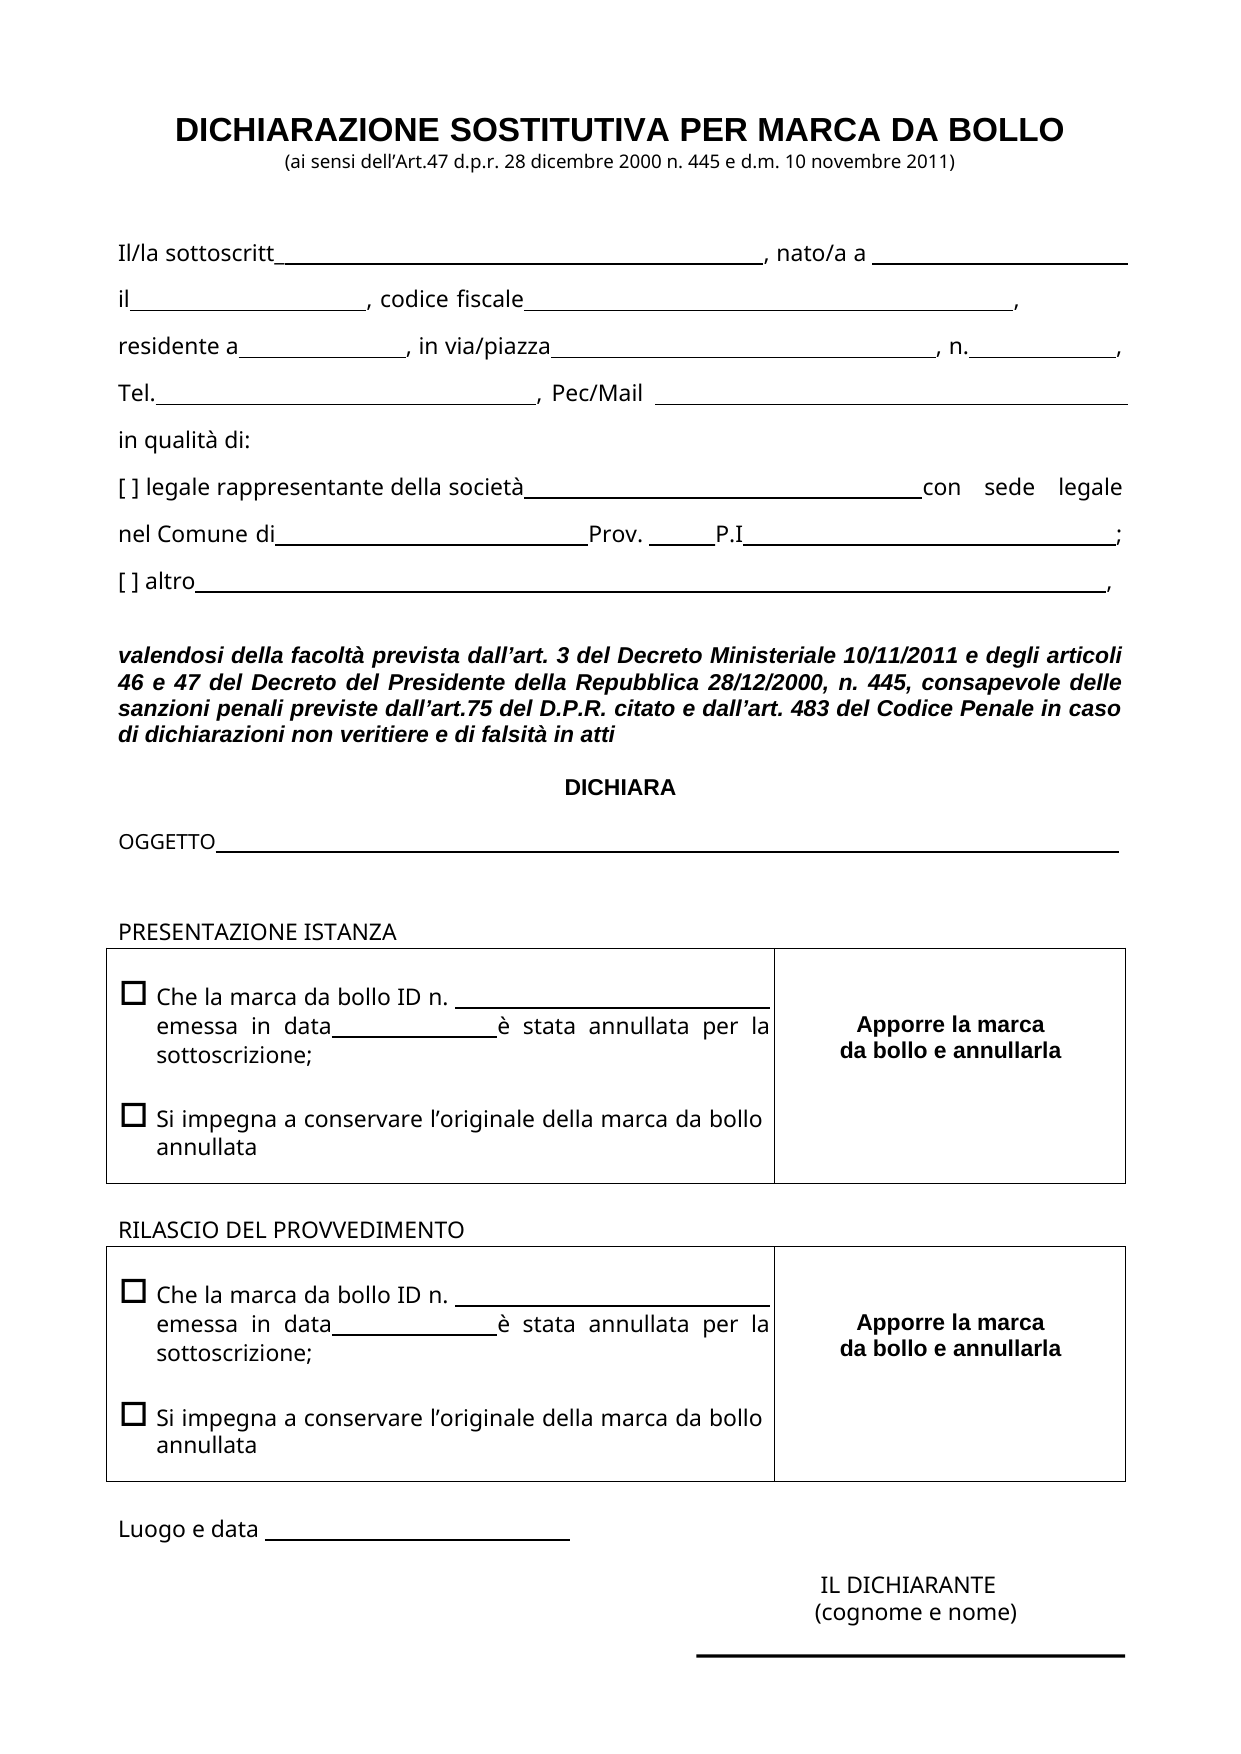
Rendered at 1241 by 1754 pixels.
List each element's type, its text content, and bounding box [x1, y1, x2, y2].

text RILASCIO DEL PROVVEDIMENTO [118, 1214, 1140, 1246]
title DICHIARAZIONE SOSTITUTIVA PER MARCA DA BOLLO [99, 110, 1140, 148]
text Luogo e data [118, 1512, 1140, 1544]
table_header Che la marca da bollo ID n. emessa in data è stata annullata per la sottoscrizione; Si impegna a conservare l’originale della marca da bollo annullata [107, 949, 774, 1183]
table_header Apporre la marca da bollo e annullarla [775, 949, 1125, 1183]
table_header Apporre la marca da bollo e annullarla [775, 1247, 1125, 1481]
text [ ] legale rappresentante della società con sede legale nel Comune di Prov. P.I ; [ ] altro , [118, 471, 1123, 596]
text valendosi della facoltà prevista dall’art. 3 del Decreto Ministeriale 10/11/2011 e degli articoli 46 e 47 del Decreto del Presidente della Repubblica 28/12/2000, n. 445, consapevole delle sanzioni penali previste dall’art.75 del D.P.R. citato e dall’art. 483 del Codice Penale in caso di dichiarazioni non veritiere e di falsità in atti [118, 642, 1123, 748]
text DICHIARA [100, 774, 1140, 800]
text IL DICHIARANTE [820, 1573, 1140, 1599]
table_header Che la marca da bollo ID n. emessa in data è stata annullata per la sottoscrizione; Si impegna a conservare l’originale della marca da bollo annullata [107, 1247, 774, 1481]
text PRESENTAZIONE ISTANZA [118, 916, 1140, 947]
text (cognome e nome) [814, 1599, 1140, 1626]
text OGGETTO [96, 827, 1140, 855]
text (ai sensi dell’Art.47 d.p.r. 28 dicembre 2000 n. 445 e d.m. 10 novembre 2011) [99, 149, 1140, 174]
text Il/la sottoscritt_ , nato/a a il , codice fiscale , residente a , in via/piazza , n. , Tel. , Pec/Mail in qualità di: [118, 236, 1128, 455]
